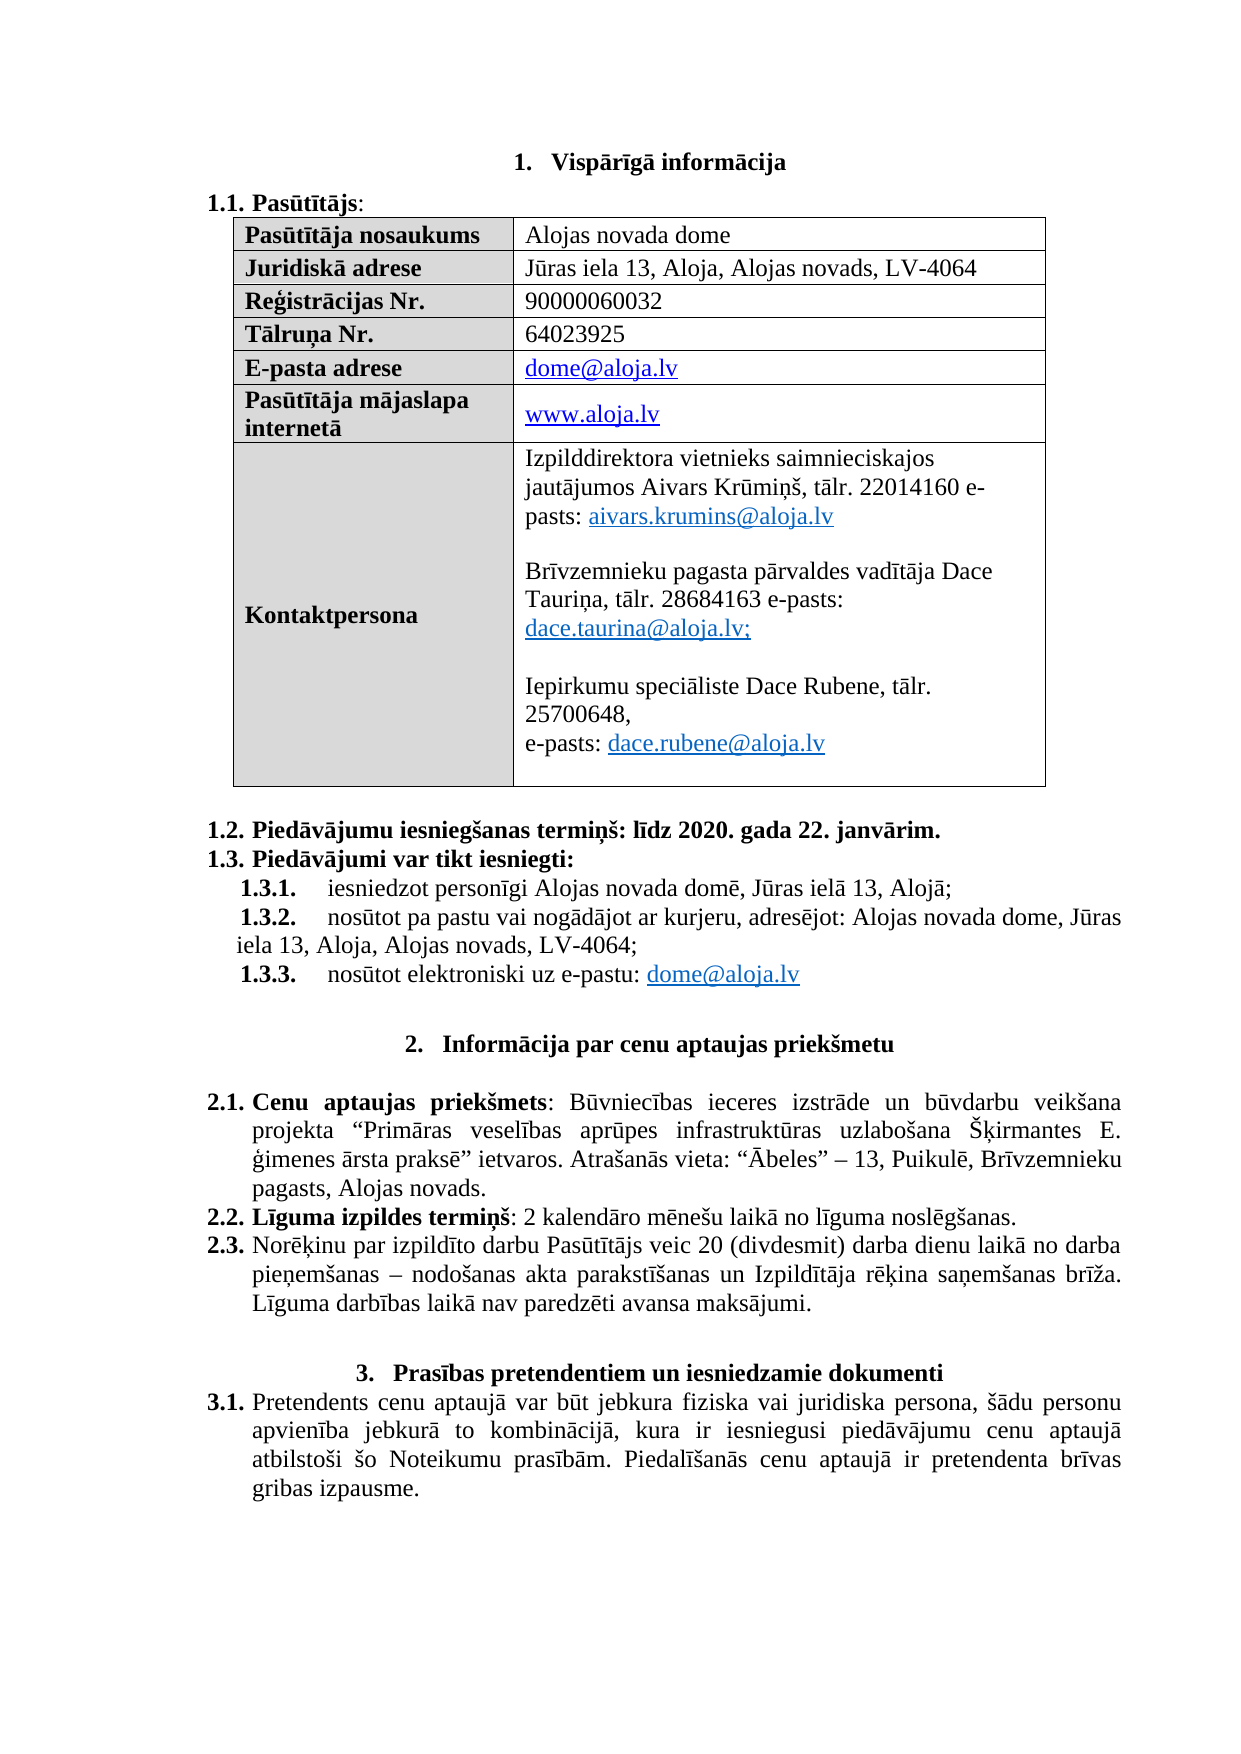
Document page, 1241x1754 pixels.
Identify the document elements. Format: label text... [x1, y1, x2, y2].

list Piedāvājumi var tikt iesniegti: [207, 844, 1122, 873]
table_cell Izpilddirektora vietnieks saimnieciskajos jautājumos Aivars Krūmiņš, tālr. 22014160 e-pasts: aivars.krumins@aloja.lv Brīvzemnieku pagasta pārvaldes vadītāja Dace Tauriņa, tālr. 28684163 e-pasts: dace.taurina@aloja.lv; Iepirkumu speciāliste Dace Rubene, tālr. 25700648, e-pasts: dace.rubene@aloja.lv [514, 443, 1045, 786]
table_cell 64023925 [514, 318, 1045, 350]
table_cell Pasūtītāja mājaslapa internetā [234, 385, 513, 442]
table_cell Jūras iela 13, Aloja, Alojas novads, LV-4064 [514, 251, 1045, 283]
list Piedāvājumu iesniegšanas termiņš: līdz 2020. gada 22. janvārim. [207, 816, 1122, 844]
list Norēķinu par izpildīto darbu Pasūtītājs veic 20 (divdesmit) darba dienu laikā no darba pieņemšanas – nodošanas akta parakstīšanas un Izpildītāja rēķina saņemšanas brīža. Līguma darbības laikā nav paredzēti avansa maksājumi. [207, 1231, 1122, 1317]
list iesniedzot personīgi Alojas novada domē, Jūras ielā 13, Alojā; [240, 873, 1122, 902]
table_cell Reģistrācijas Nr. [234, 285, 513, 317]
list Pretendents cenu aptaujā var būt jebkura fiziska vai juridiska persona, šādu personu apvienība jebkurā to kombinācijā, kura ir iesniegusi piedāvājumu cenu aptaujā atbilstoši šo Noteikumu prasībām. Piedalīšanās cenu aptaujā ir pretendenta brīvas gribas izpausme. [207, 1387, 1122, 1502]
list nosūtot elektroniski uz e-pastu: dome@aloja.lv [240, 959, 1122, 988]
table_cell 90000060032 [514, 285, 1045, 317]
list Prasības pretendentiem un iesniedzamie dokumenti [177, 1358, 1122, 1387]
table_cell E-pasta adrese [234, 351, 513, 384]
table_cell Juridiskā adrese [234, 251, 513, 283]
table_cell dome@aloja.lv [514, 351, 1045, 384]
list Cenu aptaujas priekšmets: Būvniecības ieceres izstrāde un būvdarbu veikšana projekta “Primāras veselības aprūpes infrastruktūras uzlabošana Šķirmantes E. ģimenes ārsta praksē” ietvaros. Atrašanās vieta: “Ābeles” – 13, Puikulē, Brīvzemnieku pagasts, Alojas novads. [207, 1087, 1122, 1202]
table_cell www.aloja.lv [514, 385, 1045, 442]
table_header Alojas novada dome [514, 218, 1045, 250]
list nosūtot pa pastu vai nogādājot ar kurjeru, adresējot: Alojas novada dome, Jūras iela 13, Aloja, Alojas novads, LV-4064; [236, 902, 1122, 959]
list Līguma izpildes termiņš: 2 kalendāro mēnešu laikā no līguma noslēgšanas. [207, 1202, 1122, 1231]
table_cell Tālruņa Nr. [234, 318, 513, 350]
list Vispārīgā informācija [177, 147, 1122, 176]
list Pasūtītājs: [207, 188, 1122, 217]
table_header Pasūtītāja nosaukums [234, 218, 513, 250]
table_cell Kontaktpersona [234, 443, 513, 786]
list Informācija par cenu aptaujas priekšmetu [177, 1029, 1122, 1058]
